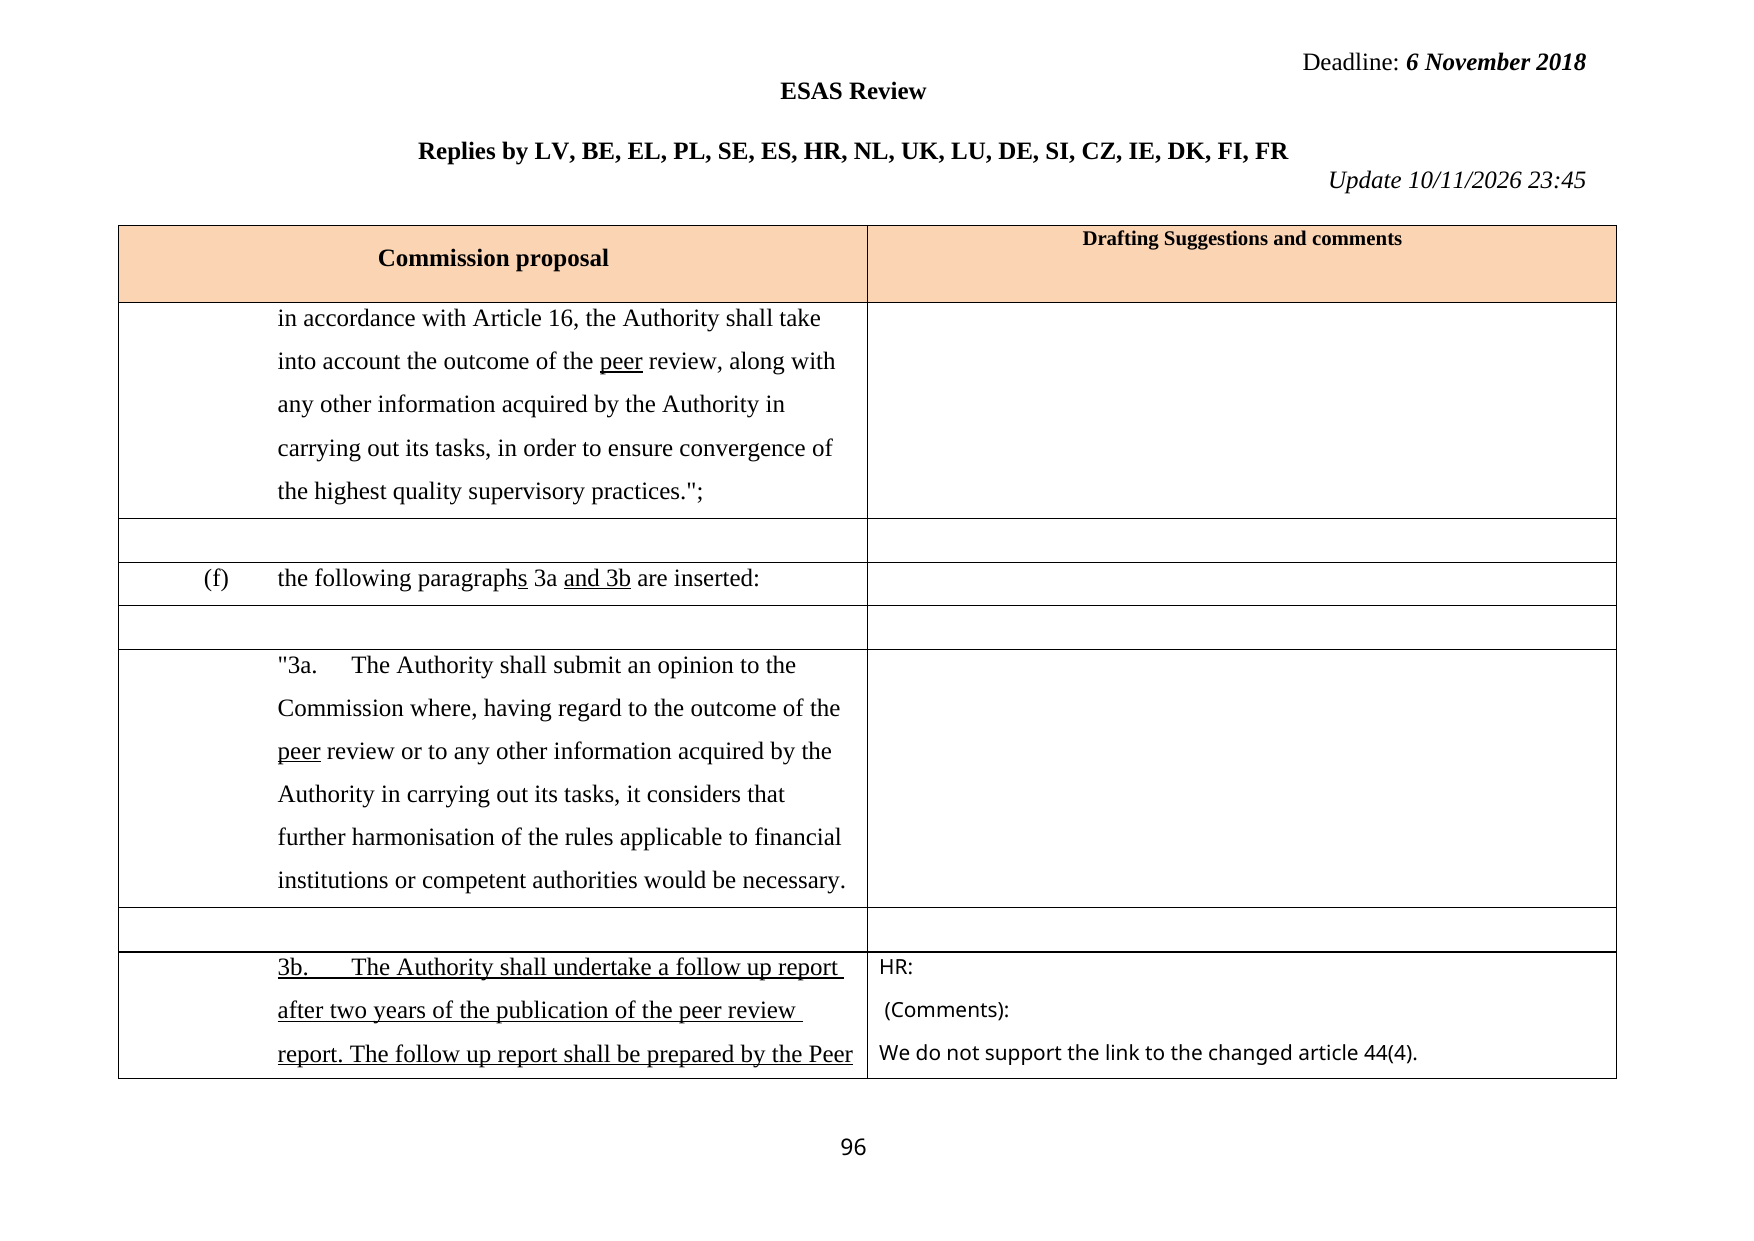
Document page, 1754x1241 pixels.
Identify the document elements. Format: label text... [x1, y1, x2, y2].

table_cell "3a. The Authority shall submit an opinion to the Commission where, having regard to the outcome of the peer review or to any other information acquired by the Authority in carrying out its tasks, it considers that further harmonisation of the rules applicable to financial institutions or competent authorities would be necessary. [119, 650, 867, 907]
table_cell [868, 908, 1616, 951]
table_cell [868, 303, 1616, 518]
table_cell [119, 953, 867, 1078]
table_cell [868, 519, 1616, 562]
table_cell [119, 908, 867, 951]
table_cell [119, 303, 867, 518]
table_cell [868, 650, 1616, 907]
table_cell [868, 563, 1616, 605]
table_cell [119, 606, 867, 649]
table_header Drafting Suggestions and comments [868, 226, 1616, 302]
table_cell [868, 606, 1616, 649]
table_cell [119, 519, 867, 562]
table_header Commission proposal [119, 226, 867, 302]
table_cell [868, 953, 1616, 1078]
table_cell (f) the following paragraphs 3a and 3b are inserted: [119, 563, 867, 605]
